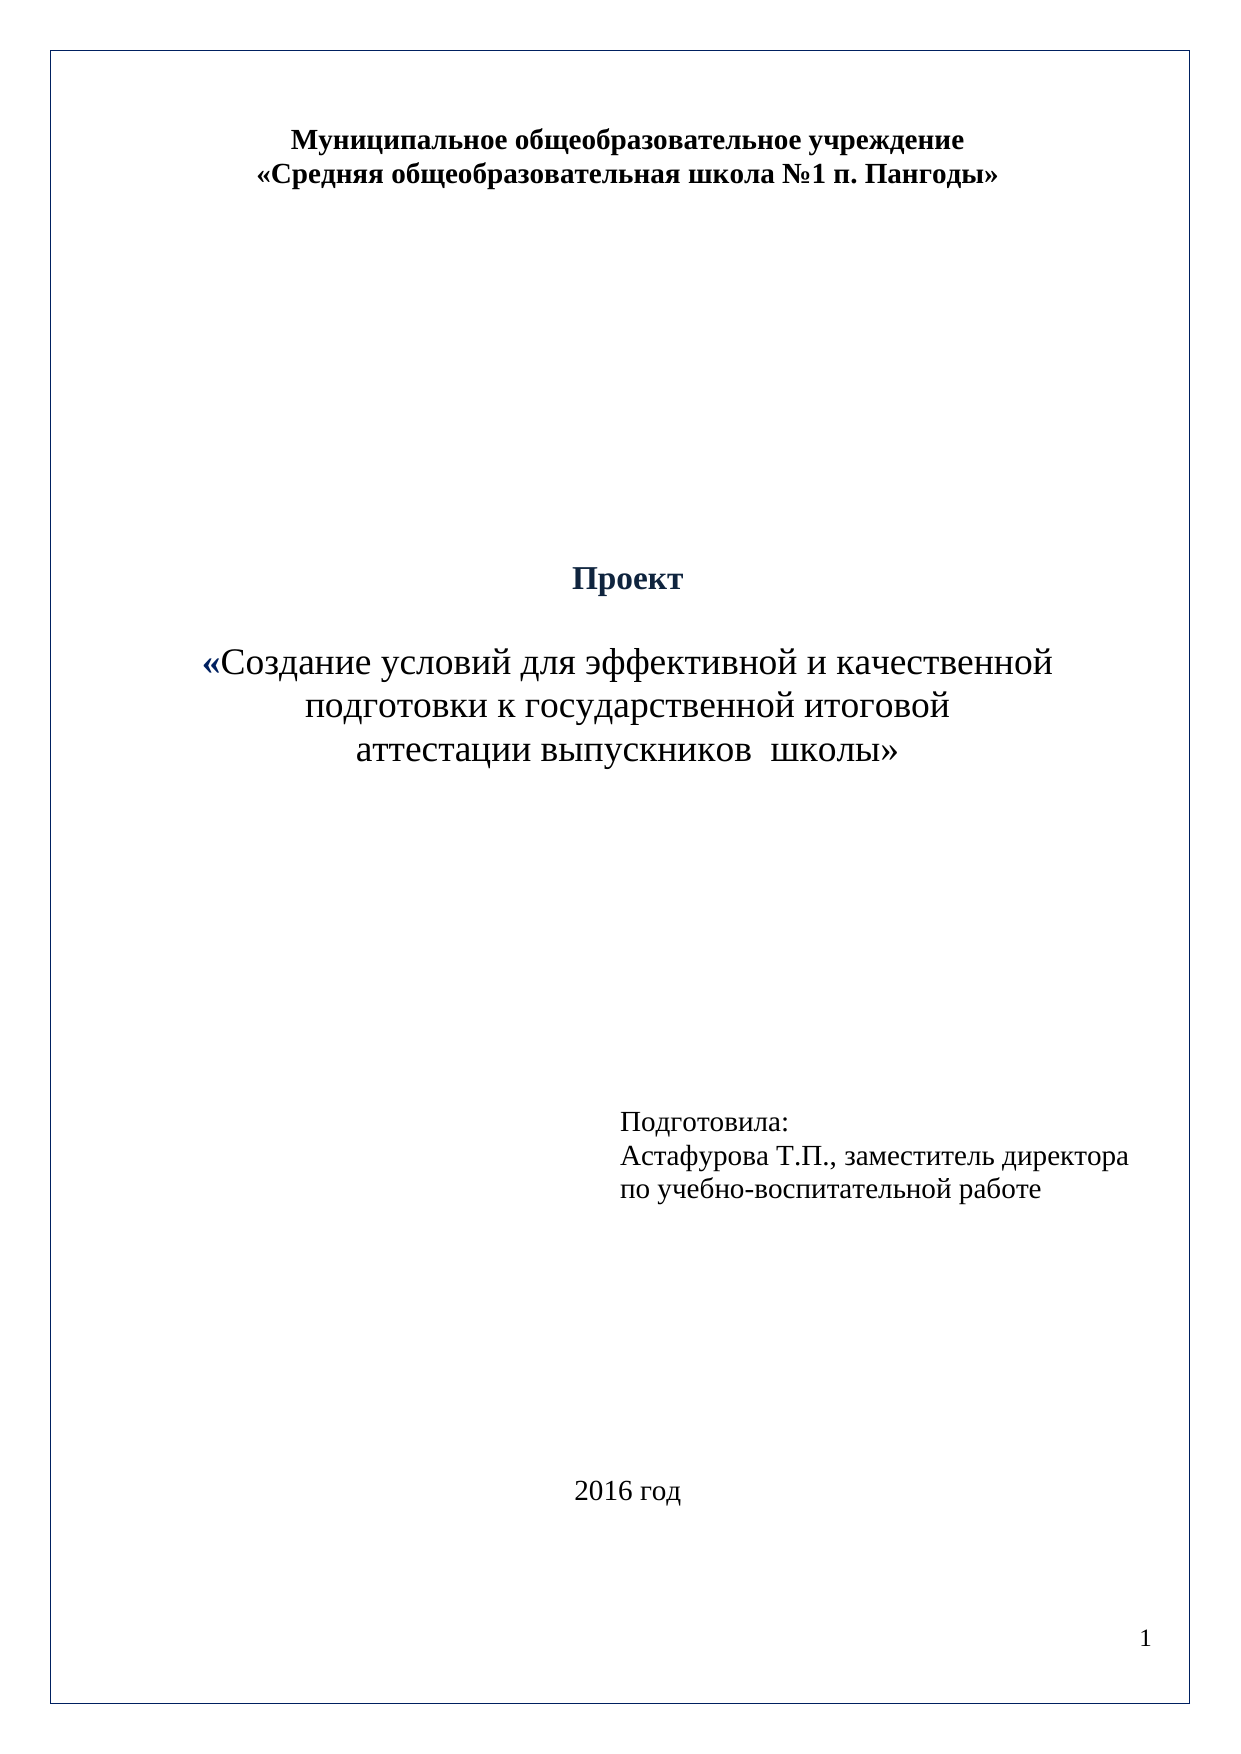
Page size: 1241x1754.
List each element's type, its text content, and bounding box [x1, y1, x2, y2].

text «Создание условий для эффективной и качественной [103, 640, 1152, 683]
text Подготовила: [620, 1104, 1152, 1138]
text Проект [103, 558, 1152, 597]
text 2016 год [103, 1473, 1152, 1507]
text аттестации выпускников школы» [103, 726, 1152, 769]
text «Средняя общеобразовательная школа №1 п. Пангоды» [103, 156, 1152, 189]
text Астафурова Т.П., заместитель директора по учебно-воспитательной работе [620, 1138, 1152, 1205]
text подготовки к государственной итоговой [103, 683, 1152, 726]
text Муниципальное общеобразовательное учреждение [103, 122, 1152, 156]
